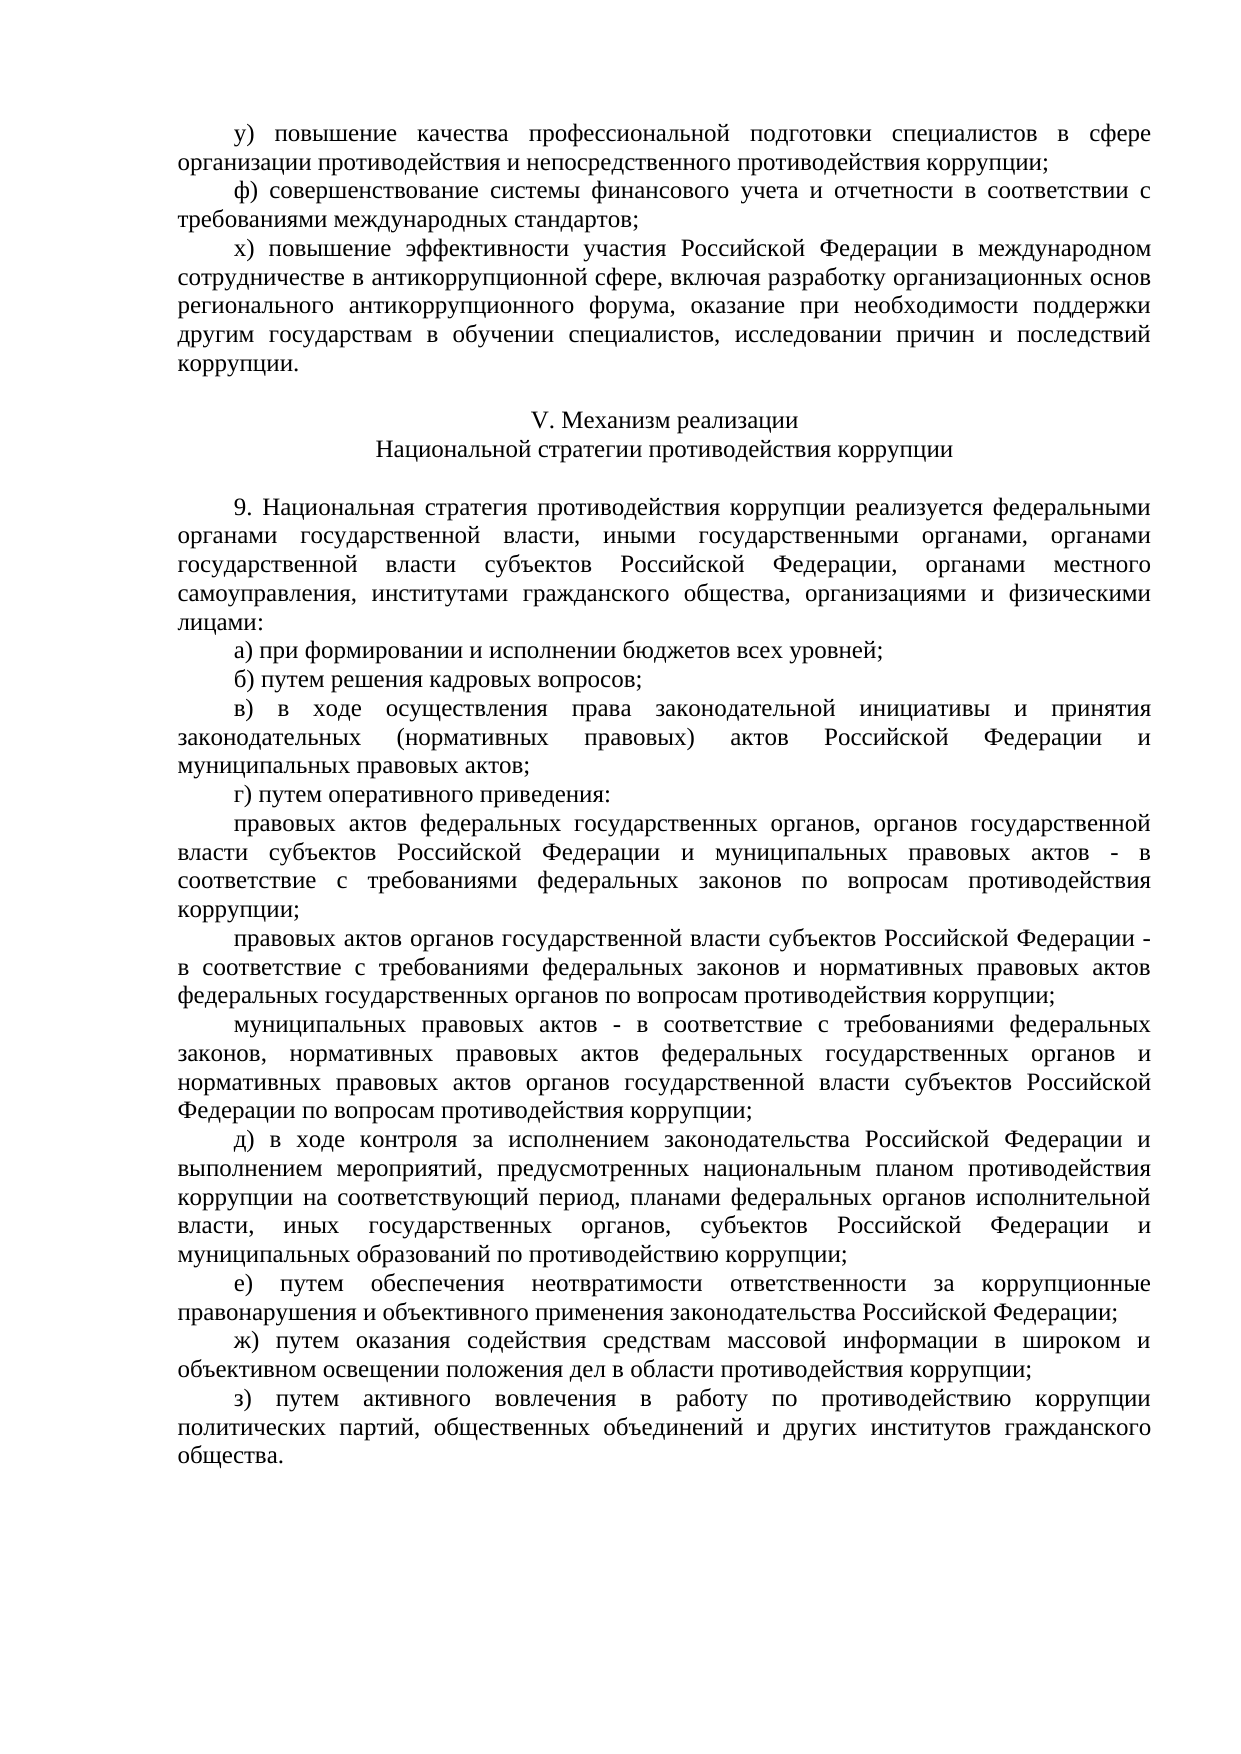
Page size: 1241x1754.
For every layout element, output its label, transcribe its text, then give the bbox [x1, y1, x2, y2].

text 9. Национальная стратегия противодействия коррупции реализуется федеральными органами государственной власти, иными государственными органами, органами государственной власти субъектов Российской Федерации, органами местного самоуправления, институтами гражданского общества, организациями и физическими лицами: [177, 492, 1152, 636]
text в) в ходе осуществления права законодательной инициативы и принятия законодательных (нормативных правовых) актов Российской Федерации и муниципальных правовых актов; [177, 693, 1152, 779]
text ж) путем оказания содействия средствам массовой информации в широком и объективном освещении положения дел в области противодействия коррупции; [177, 1326, 1152, 1383]
text а) при формировании и исполнении бюджетов всех уровней; [177, 636, 1152, 664]
text правовых актов органов государственной власти субъектов Российской Федерации - в соответствие с требованиями федеральных законов и нормативных правовых актов федеральных государственных органов по вопросам противодействия коррупции; [177, 923, 1152, 1009]
text правовых актов федеральных государственных органов, органов государственной власти субъектов Российской Федерации и муниципальных правовых актов - в соответствие с требованиями федеральных законов по вопросам противодействия коррупции; [177, 808, 1152, 923]
text Национальной стратегии противодействия коррупции [177, 434, 1152, 463]
text д) в ходе контроля за исполнением законодательства Российской Федерации и выполнением мероприятий, предусмотренных национальным планом противодействия коррупции на соответствующий период, планами федеральных органов исполнительной власти, иных государственных органов, субъектов Российской Федерации и муниципальных образований по противодействию коррупции; [177, 1124, 1152, 1268]
text V. Механизм реализации [177, 406, 1152, 434]
text г) путем оперативного приведения: [177, 779, 1152, 808]
text е) путем обеспечения неотвратимости ответственности за коррупционные правонарушения и объективного применения законодательства Российской Федерации; [177, 1268, 1152, 1326]
text б) путем решения кадровых вопросов; [177, 664, 1152, 693]
text муниципальных правовых актов - в соответствие с требованиями федеральных законов, нормативных правовых актов федеральных государственных органов и нормативных правовых актов органов государственной власти субъектов Российской Федерации по вопросам противодействия коррупции; [177, 1009, 1152, 1124]
text з) путем активного вовлечения в работу по противодействию коррупции политических партий, общественных объединений и других институтов гражданского общества. [177, 1383, 1152, 1469]
text ф) совершенствование системы финансового учета и отчетности в соответствии с требованиями международных стандартов; [177, 176, 1152, 233]
text у) повышение качества профессиональной подготовки специалистов в сфере организации противодействия и непосредственного противодействия коррупции; [177, 118, 1152, 176]
text х) повышение эффективности участия Российской Федерации в международном сотрудничестве в антикоррупционной сфере, включая разработку организационных основ регионального антикоррупционного форума, оказание при необходимости поддержки другим государствам в обучении специалистов, исследовании причин и последствий коррупции. [177, 233, 1152, 377]
